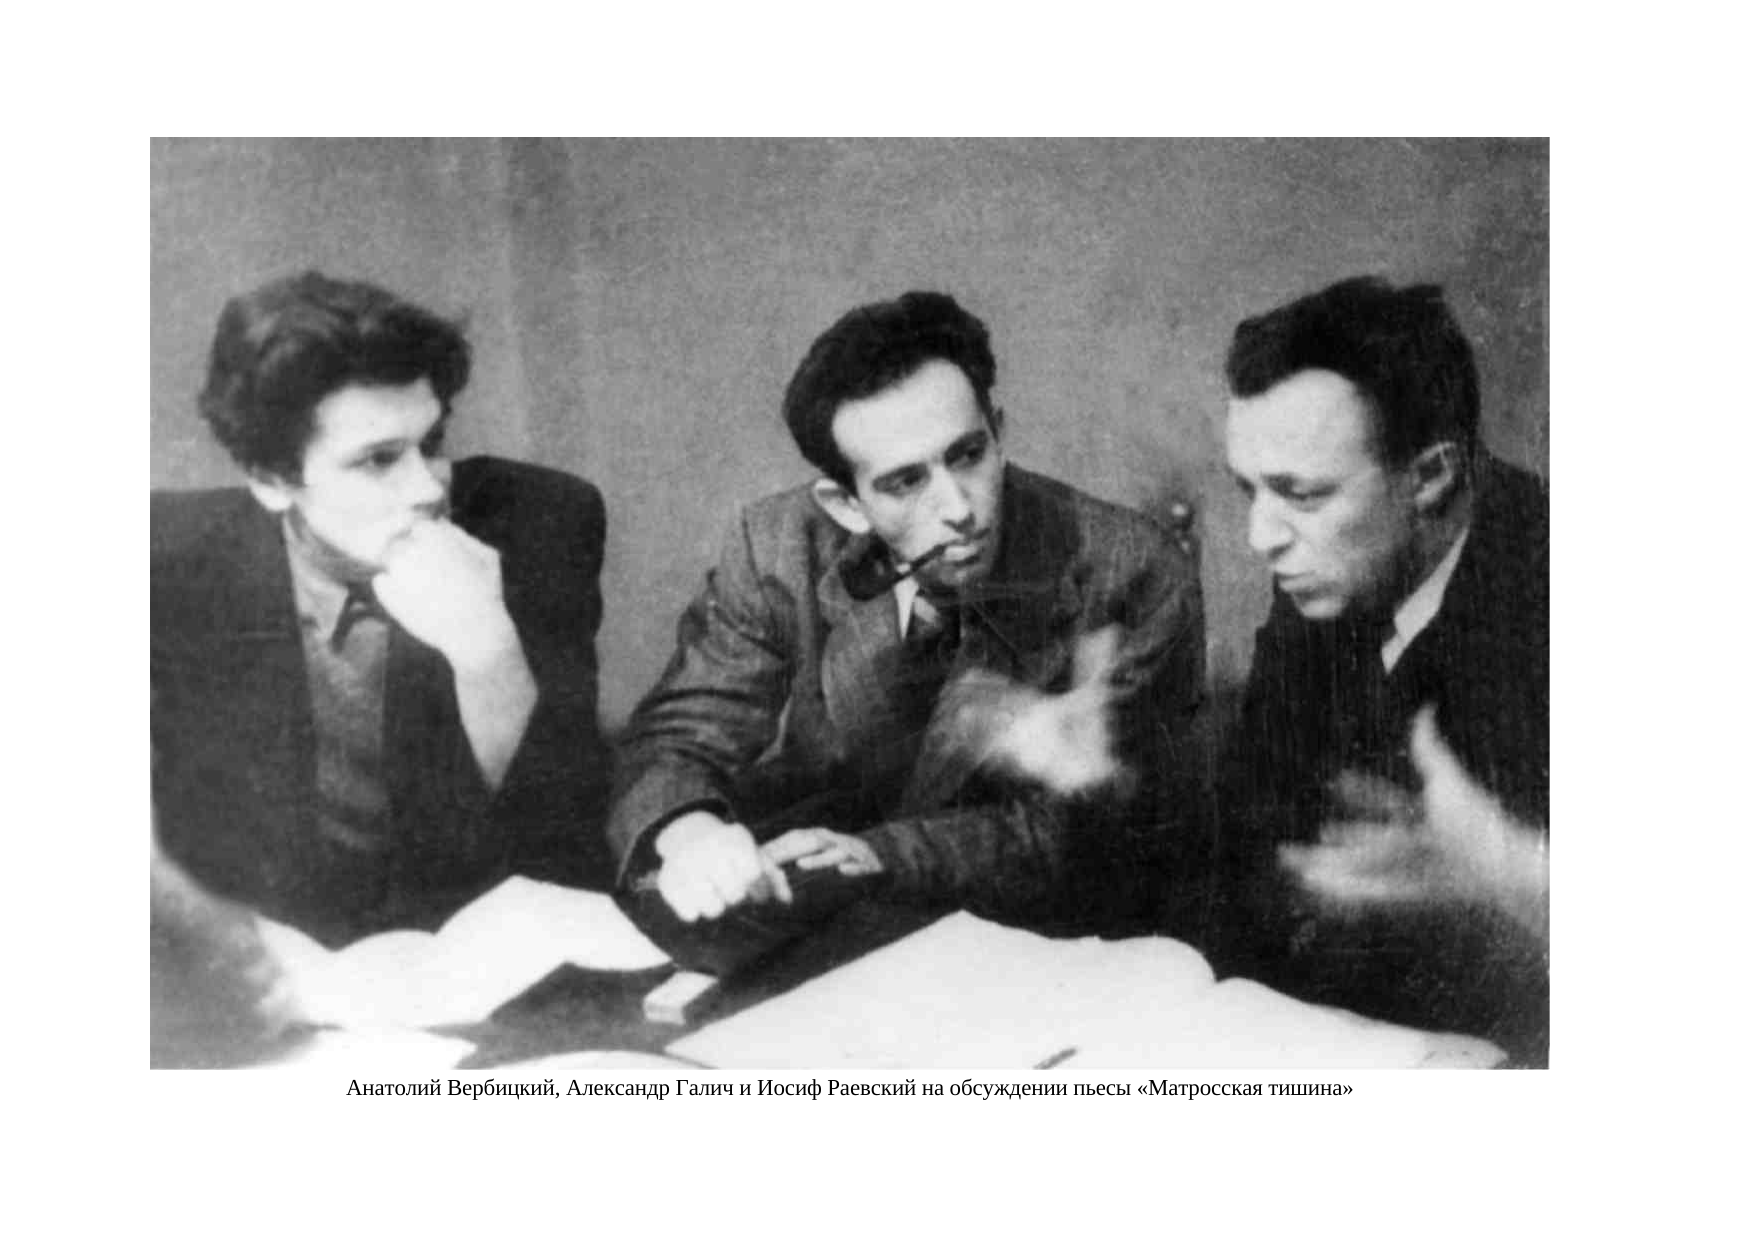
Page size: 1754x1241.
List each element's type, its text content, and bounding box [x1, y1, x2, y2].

picture [150, 137, 1550, 1070]
text Анатолий Вербицкий, Александр Галич и Иосиф Раевский на обсуждении пьесы «Матросская тишина» [150, 1074, 1550, 1100]
